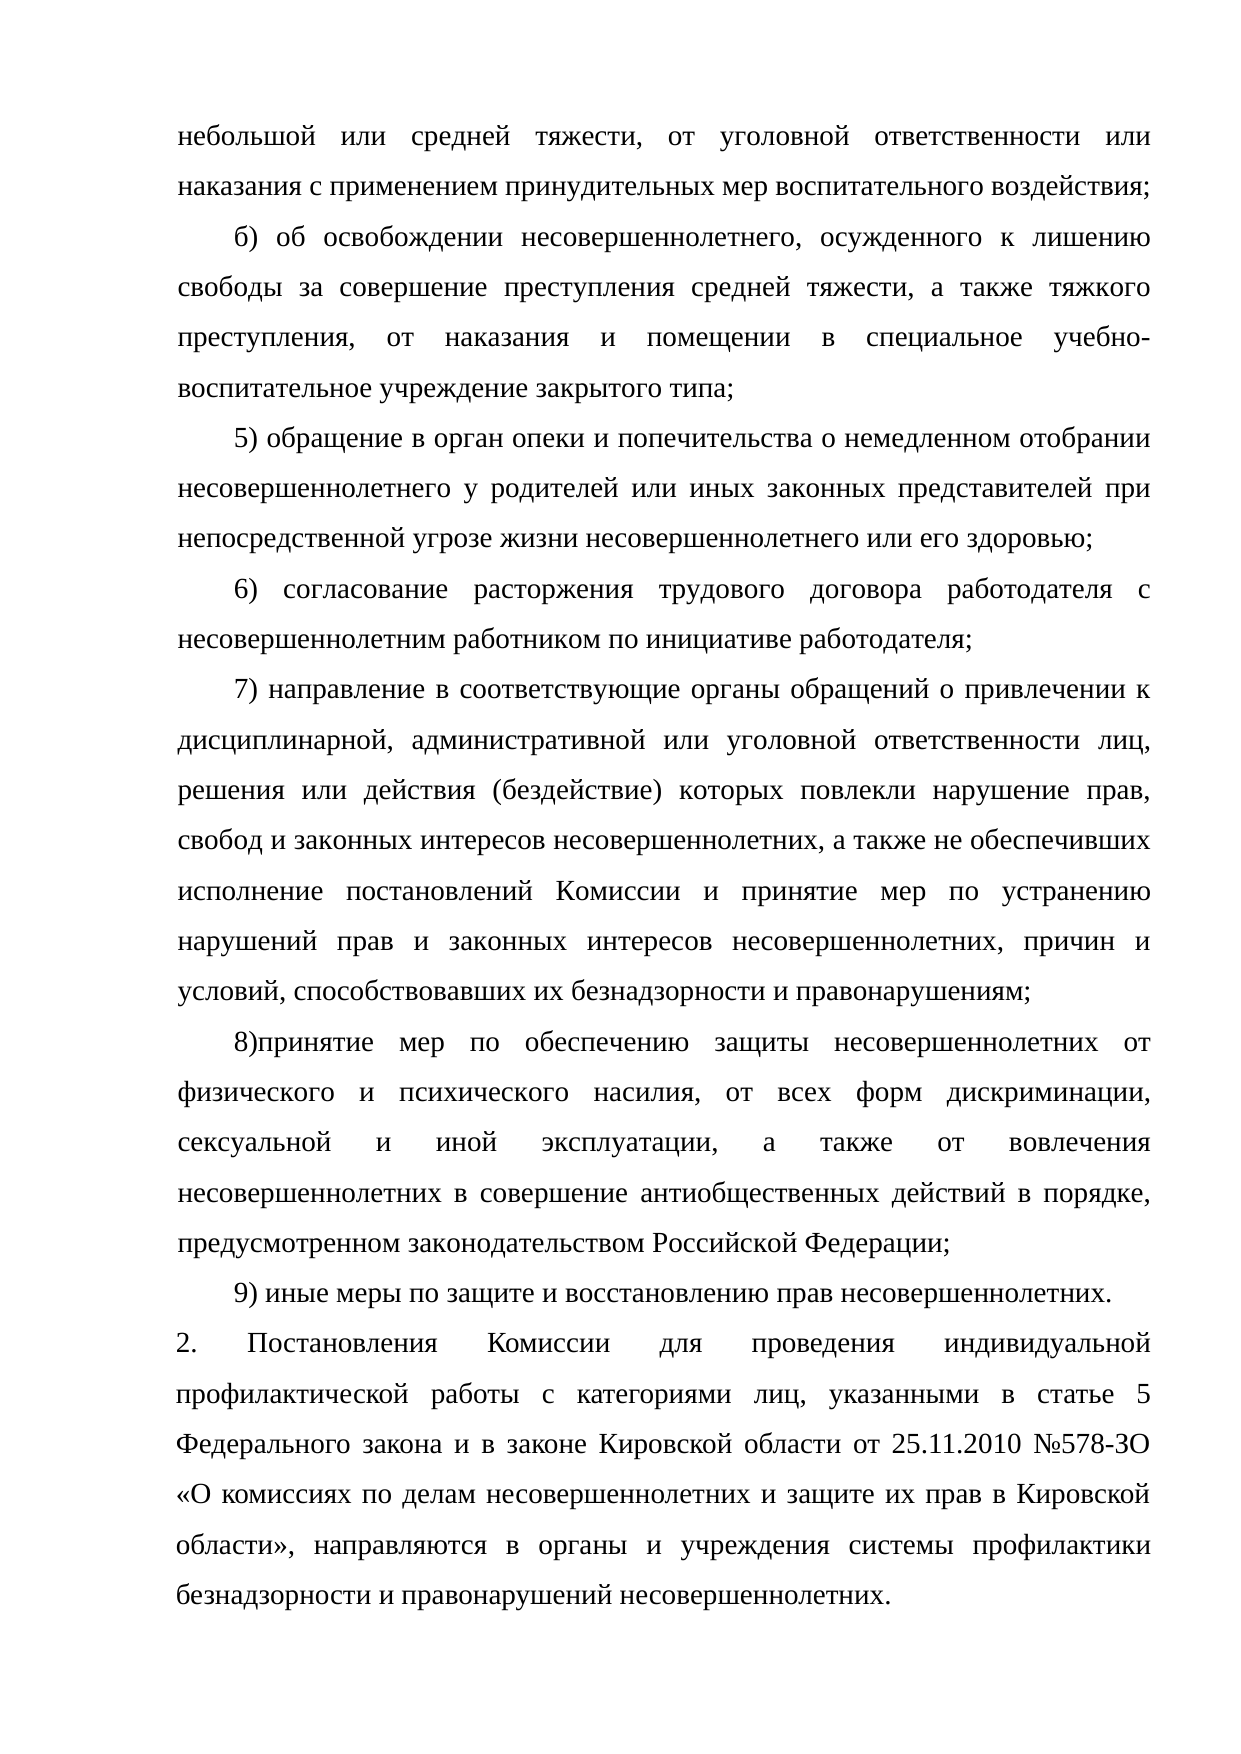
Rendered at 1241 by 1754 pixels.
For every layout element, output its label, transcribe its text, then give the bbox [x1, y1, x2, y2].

text 8)принятие мер по обеспечению защиты несовершеннолетних от физического и психического насилия, от всех форм дискриминации, сексуальной и иной эксплуатации, а также от вовлечения несовершеннолетних в совершение антиобщественных действий в порядке, предусмотренном законодательством Российской Федерации; [177, 1024, 1152, 1258]
text б) об освобождении несовершеннолетнего, осужденного к лишению свободы за совершение преступления средней тяжести, а также тяжкого преступления, от наказания и помещении в специальное учебно-воспитательное учреждение закрытого типа; [177, 219, 1152, 403]
text 7) направление в соответствующие органы обращений о привлечении к дисциплинарной, административной или уголовной ответственности лиц, решения или действия (бездействие) которых повлекли нарушение прав, свобод и законных интересов несовершеннолетних, а также не обеспечивших исполнение постановлений Комиссии и принятие мер по устранению нарушений прав и законных интересов несовершеннолетних, причин и условий, способствовавших их безнадзорности и правонарушениям; [177, 672, 1152, 1007]
text 5) обращение в орган опеки и попечительства о немедленном отобрании несовершеннолетнего у родителей или иных законных представителей при непосредственной угрозе жизни несовершеннолетнего или его здоровью; [177, 420, 1152, 554]
text 6) согласование расторжения трудового договора работодателя с несовершеннолетним работником по инициативе работодателя; [177, 571, 1152, 655]
text 9) иные меры по защите и восстановлению прав несовершеннолетних. [177, 1275, 1152, 1309]
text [177, 118, 1152, 202]
text 2. Постановления Комиссии для проведения индивидуальной профилактической работы с категориями лиц, указанными в статье 5 Федерального закона и в законе Кировской области от 25.11.2010 №578-ЗО «О комиссиях по делам несовершеннолетних и защите их прав в Кировской области», направляются в органы и учреждения системы профилактики безнадзорности и правонарушений несовершеннолетних. [176, 1326, 1152, 1611]
